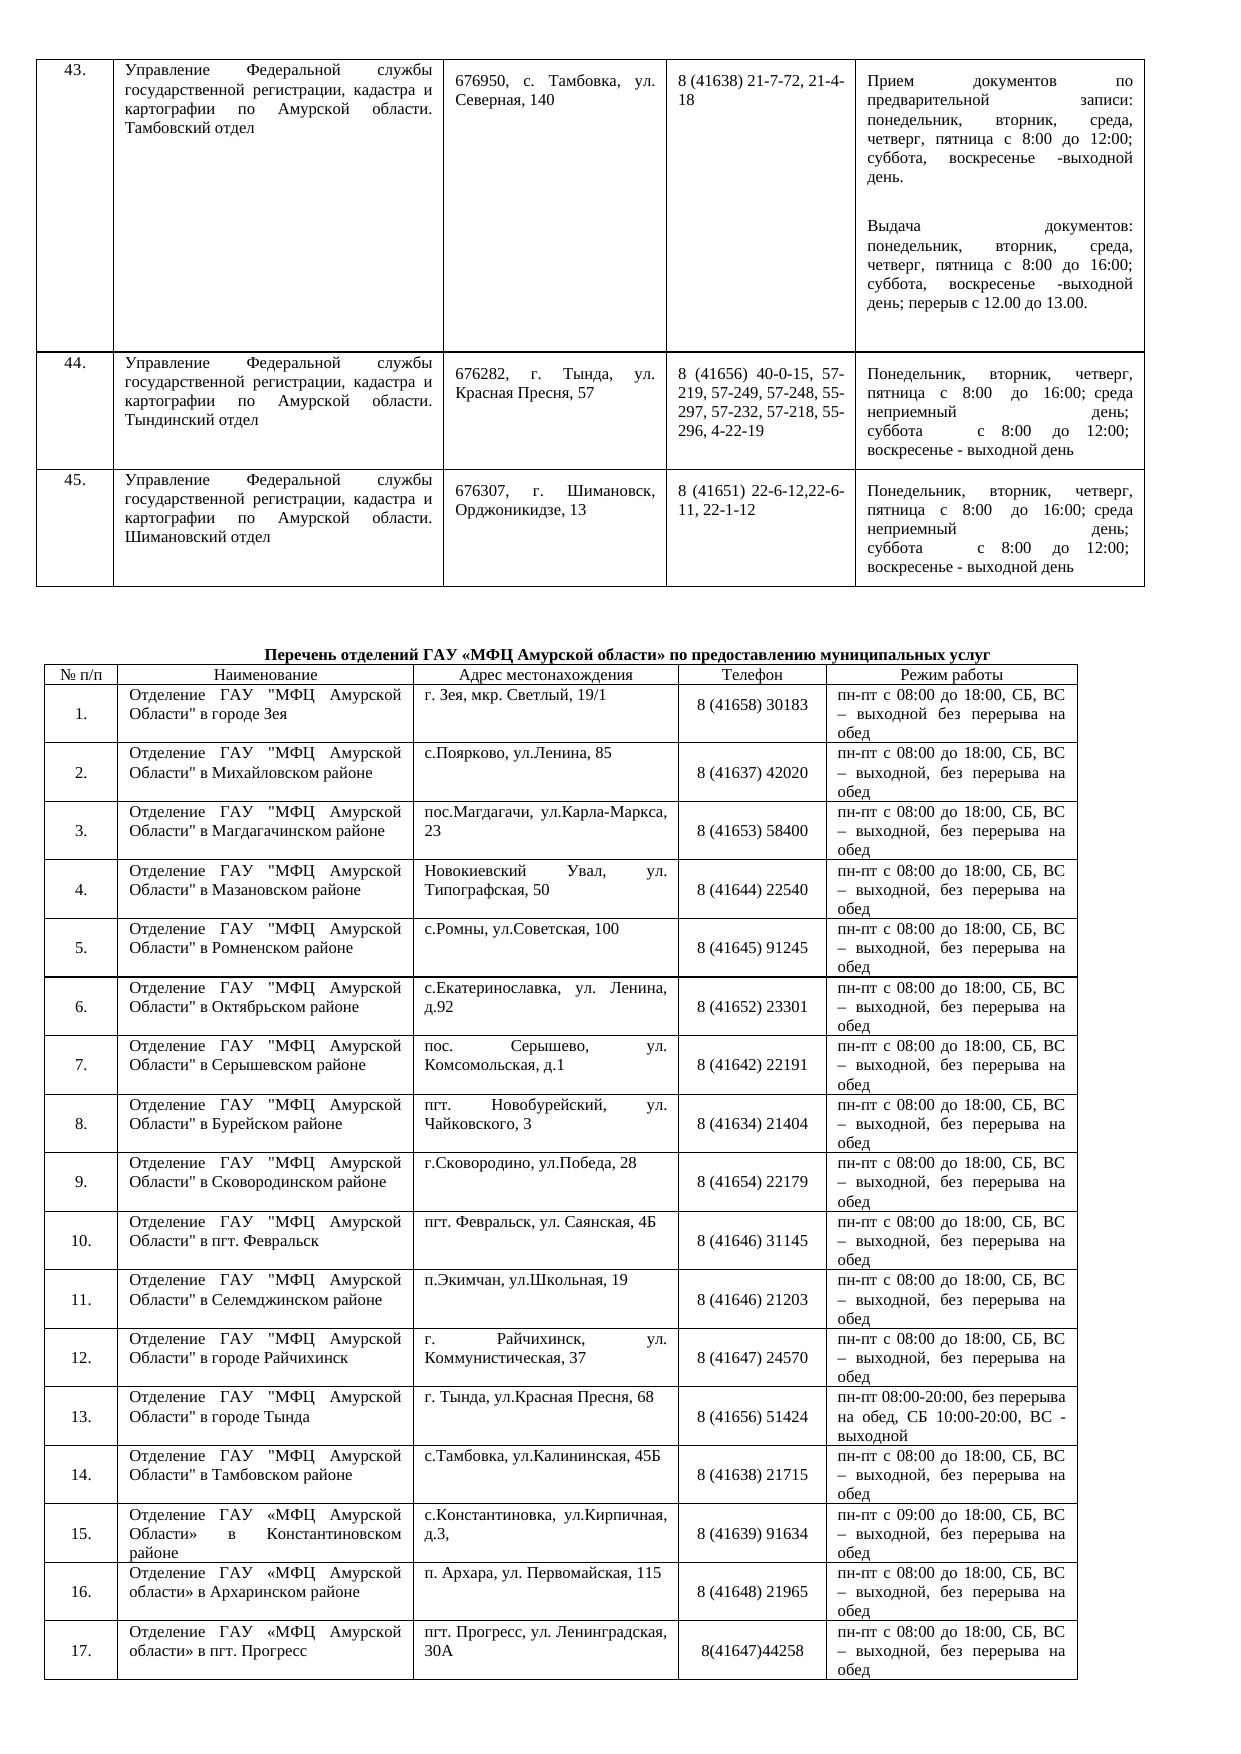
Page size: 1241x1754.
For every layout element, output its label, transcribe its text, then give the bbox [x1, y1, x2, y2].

table_cell пн-пт с 08:00 до 18:00, СБ, ВС – выходной, без перерыва на обед [827, 1621, 1077, 1679]
table_cell пгт. Новобурейский, ул. Чайковского, 3 [414, 1095, 678, 1152]
table_cell 14. [45, 1446, 117, 1503]
table_header Адрес местонахождения [414, 665, 678, 684]
table_cell Управление Федеральной службы государственной регистрации, кадастра и картографии по Амурской области. Тамбовский отдел [114, 60, 443, 351]
table_cell Отделение ГАУ "МФЦ Амурской Области" в Октябрьском районе [118, 978, 413, 1035]
table_cell 8 (41647) 24570 [679, 1329, 826, 1386]
table_header Наименование [118, 665, 413, 684]
table_cell пн-пт с 08:00 до 18:00, СБ, ВС – выходной, без перерыва на обед [827, 978, 1077, 1035]
table_cell пн-пт с 08:00 до 18:00, СБ, ВС – выходной, без перерыва на обед [827, 860, 1077, 918]
table_cell 16. [45, 1563, 117, 1620]
table_header № п/п [45, 665, 117, 684]
table_cell Отделение ГАУ "МФЦ Амурской Области" в Сковородинском районе [118, 1153, 413, 1211]
table_cell 8(41647)44258 [679, 1621, 826, 1679]
table_cell с.Ромны, ул.Советская, 100 [414, 919, 678, 976]
table_cell Отделение ГАУ «МФЦ Амурской области» в пгт. Прогресс [118, 1621, 413, 1679]
table_cell пн-пт с 09:00 до 18:00, СБ, ВС – выходной, без перерыва на обед [827, 1504, 1077, 1562]
table_cell 8 (41654) 22179 [679, 1153, 826, 1211]
table_cell г. Зея, мкр. Светлый, 19/1 [414, 685, 678, 742]
table_cell 8 (41651) 22-6-12,22-6-11, 22-1-12 [667, 470, 855, 586]
table_cell пн-пт 08:00-20:00, без перерыва на обед, СБ 10:00-20:00, ВС - выходной [827, 1387, 1077, 1445]
table_cell пн-пт с 08:00 до 18:00, СБ, ВС – выходной, без перерыва на обед [827, 1270, 1077, 1328]
table_cell Отделение ГАУ "МФЦ Амурской Области" в городе Райчихинск [118, 1329, 413, 1386]
table_cell 10. [45, 1212, 117, 1269]
table_header Телефон [679, 665, 826, 684]
table_cell Понедельник, вторник, четверг, пятница с 8:00 до 16:00; среда неприемный день; суббота с 8:00 до 12:00; воскресенье - выходной день [856, 353, 1144, 469]
table_cell пн-пт с 08:00 до 18:00, СБ, ВС – выходной, без перерыва на обед [827, 802, 1077, 859]
table_cell Отделение ГАУ "МФЦ Амурской Области" в Ромненском районе [118, 919, 413, 976]
table_cell Отделение ГАУ "МФЦ Амурской Области" в Михайловском районе [118, 743, 413, 801]
table_cell пн-пт с 08:00 до 18:00, СБ, ВС – выходной, без перерыва на обед [827, 1095, 1077, 1152]
table_cell пн-пт с 08:00 до 18:00, СБ, ВС – выходной, без перерыва на обед [827, 1563, 1077, 1620]
table_cell 8 (41634) 21404 [679, 1095, 826, 1152]
table_cell пн-пт с 08:00 до 18:00, СБ, ВС – выходной, без перерыва на обед [827, 743, 1077, 801]
table_cell Отделение ГАУ "МФЦ Амурской Области" в городе Тында [118, 1387, 413, 1445]
table_cell Отделение ГАУ "МФЦ Амурской Области" в городе Зея [118, 685, 413, 742]
table_cell Отделение ГАУ "МФЦ Амурской Области" в Тамбовском районе [118, 1446, 413, 1503]
table_cell 45. [37, 470, 113, 586]
table_cell 5. [45, 919, 117, 976]
table_cell Отделение ГАУ "МФЦ Амурской Области" в Селемджинском районе [118, 1270, 413, 1328]
table_cell 8 (41645) 91245 [679, 919, 826, 976]
table_cell п.Экимчан, ул.Школьная, 19 [414, 1270, 678, 1328]
table_cell 8 (41646) 31145 [679, 1212, 826, 1269]
table_cell 44. [37, 353, 113, 469]
table_cell 17. [45, 1621, 117, 1679]
table_cell Прием документов по предварительной записи: понедельник, вторник, среда, четверг, пятница с 8:00 до 12:00; суббота, воскресенье -выходной день. Выдача документов: понедельник, вторник, среда, четверг, пятница с 8:00 до 16:00; суббота, воскресенье -выходной день; перерыв с 12.00 до 13.00. [856, 60, 1144, 351]
table_cell 43. [37, 60, 113, 351]
text Перечень отделений ГАУ «МФЦ Амурской области» по предоставлению муниципальных услуг [59, 644, 1122, 663]
table_cell 8 (41656) 40-0-15, 57-219, 57-249, 57-248, 55-297, 57-232, 57-218, 55-296, 4-22-19 [667, 353, 855, 469]
table_cell с.Екатеринославка, ул. Ленина, д.92 [414, 978, 678, 1035]
table_cell 4. [45, 860, 117, 918]
table_cell Отделение ГАУ «МФЦ Амурской области» в Архаринском районе [118, 1563, 413, 1620]
table_cell г.Сковородино, ул.Победа, 28 [414, 1153, 678, 1211]
table_cell Отделение ГАУ «МФЦ Амурской Области» в Константиновском районе [118, 1504, 413, 1562]
table_cell 8 (41658) 30183 [679, 685, 826, 742]
table_cell 8 (41653) 58400 [679, 802, 826, 859]
table_cell г. Райчихинск, ул. Коммунистическая, 37 [414, 1329, 678, 1386]
table_cell с.Константиновка, ул.Кирпичная, д.3, [414, 1504, 678, 1562]
table_cell 12. [45, 1329, 117, 1386]
table_cell Отделение ГАУ "МФЦ Амурской Области" в пгт. Февральск [118, 1212, 413, 1269]
table_cell 8 (41638) 21-7-72, 21-4-18 [667, 60, 855, 351]
table_cell 8 (41639) 91634 [679, 1504, 826, 1562]
table_cell пн-пт с 08:00 до 18:00, СБ, ВС – выходной без перерыва на обед [827, 685, 1077, 742]
table_cell 13. [45, 1387, 117, 1445]
table_cell Понедельник, вторник, четверг, пятница с 8:00 до 16:00; среда неприемный день; суббота с 8:00 до 12:00; воскресенье - выходной день [856, 470, 1144, 586]
table_cell с.Поярково, ул.Ленина, 85 [414, 743, 678, 801]
table_cell пгт. Февральск, ул. Саянская, 4Б [414, 1212, 678, 1269]
table_cell пос.Магдагачи, ул.Карла-Маркса, 23 [414, 802, 678, 859]
table_cell 6. [45, 978, 117, 1035]
table_cell 15. [45, 1504, 117, 1562]
table_cell 3. [45, 802, 117, 859]
table_cell пгт. Прогресс, ул. Ленинградская, 30А [414, 1621, 678, 1679]
table_cell 1. [45, 685, 117, 742]
table_cell 8 (41644) 22540 [679, 860, 826, 918]
table_cell Новокиевский Увал, ул. Типографская, 50 [414, 860, 678, 918]
table_cell 676950, с. Тамбовка, ул. Северная, 140 [444, 60, 666, 351]
table_cell пн-пт с 08:00 до 18:00, СБ, ВС – выходной, без перерыва на обед [827, 1036, 1077, 1093]
table_cell Управление Федеральной службы государственной регистрации, кадастра и картографии по Амурской области. Шимановский отдел [114, 470, 443, 586]
table_cell 9. [45, 1153, 117, 1211]
table_cell Отделение ГАУ "МФЦ Амурской Области" в Бурейском районе [118, 1095, 413, 1152]
table_cell пн-пт с 08:00 до 18:00, СБ, ВС – выходной, без перерыва на обед [827, 1446, 1077, 1503]
table_cell п. Архара, ул. Первомайская, 115 [414, 1563, 678, 1620]
table_cell 676282, г. Тында, ул. Красная Пресня, 57 [444, 353, 666, 469]
table_cell 2. [45, 743, 117, 801]
table_cell 8 (41646) 21203 [679, 1270, 826, 1328]
table_cell 8 (41642) 22191 [679, 1036, 826, 1093]
table_header Режим работы [827, 665, 1077, 684]
table_cell Отделение ГАУ "МФЦ Амурской Области" в Мазановском районе [118, 860, 413, 918]
table_cell 8 (41648) 21965 [679, 1563, 826, 1620]
table_cell пн-пт с 08:00 до 18:00, СБ, ВС – выходной, без перерыва на обед [827, 1329, 1077, 1386]
table_cell пн-пт с 08:00 до 18:00, СБ, ВС – выходной, без перерыва на обед [827, 1153, 1077, 1211]
table_cell Отделение ГАУ "МФЦ Амурской Области" в Магдагачинском районе [118, 802, 413, 859]
table_cell 8 (41637) 42020 [679, 743, 826, 801]
table_cell с.Тамбовка, ул.Калининская, 45Б [414, 1446, 678, 1503]
table_cell пн-пт с 08:00 до 18:00, СБ, ВС – выходной, без перерыва на обед [827, 919, 1077, 976]
table_cell 8 (41652) 23301 [679, 978, 826, 1035]
table_cell 8 (41656) 51424 [679, 1387, 826, 1445]
table_cell пос. Серышево, ул. Комсомольская, д.1 [414, 1036, 678, 1093]
table_cell 11. [45, 1270, 117, 1328]
table_cell 8. [45, 1095, 117, 1152]
table_cell 7. [45, 1036, 117, 1093]
table_cell 676307, г. Шимановск, Орджоникидзе, 13 [444, 470, 666, 586]
table_cell пн-пт с 08:00 до 18:00, СБ, ВС – выходной, без перерыва на обед [827, 1212, 1077, 1269]
table_cell г. Тында, ул.Красная Пресня, 68 [414, 1387, 678, 1445]
table_cell Управление Федеральной службы государственной регистрации, кадастра и картографии по Амурской области. Тындинский отдел [114, 353, 443, 469]
table_cell 8 (41638) 21715 [679, 1446, 826, 1503]
table_cell Отделение ГАУ "МФЦ Амурской Области" в Серышевском районе [118, 1036, 413, 1093]
